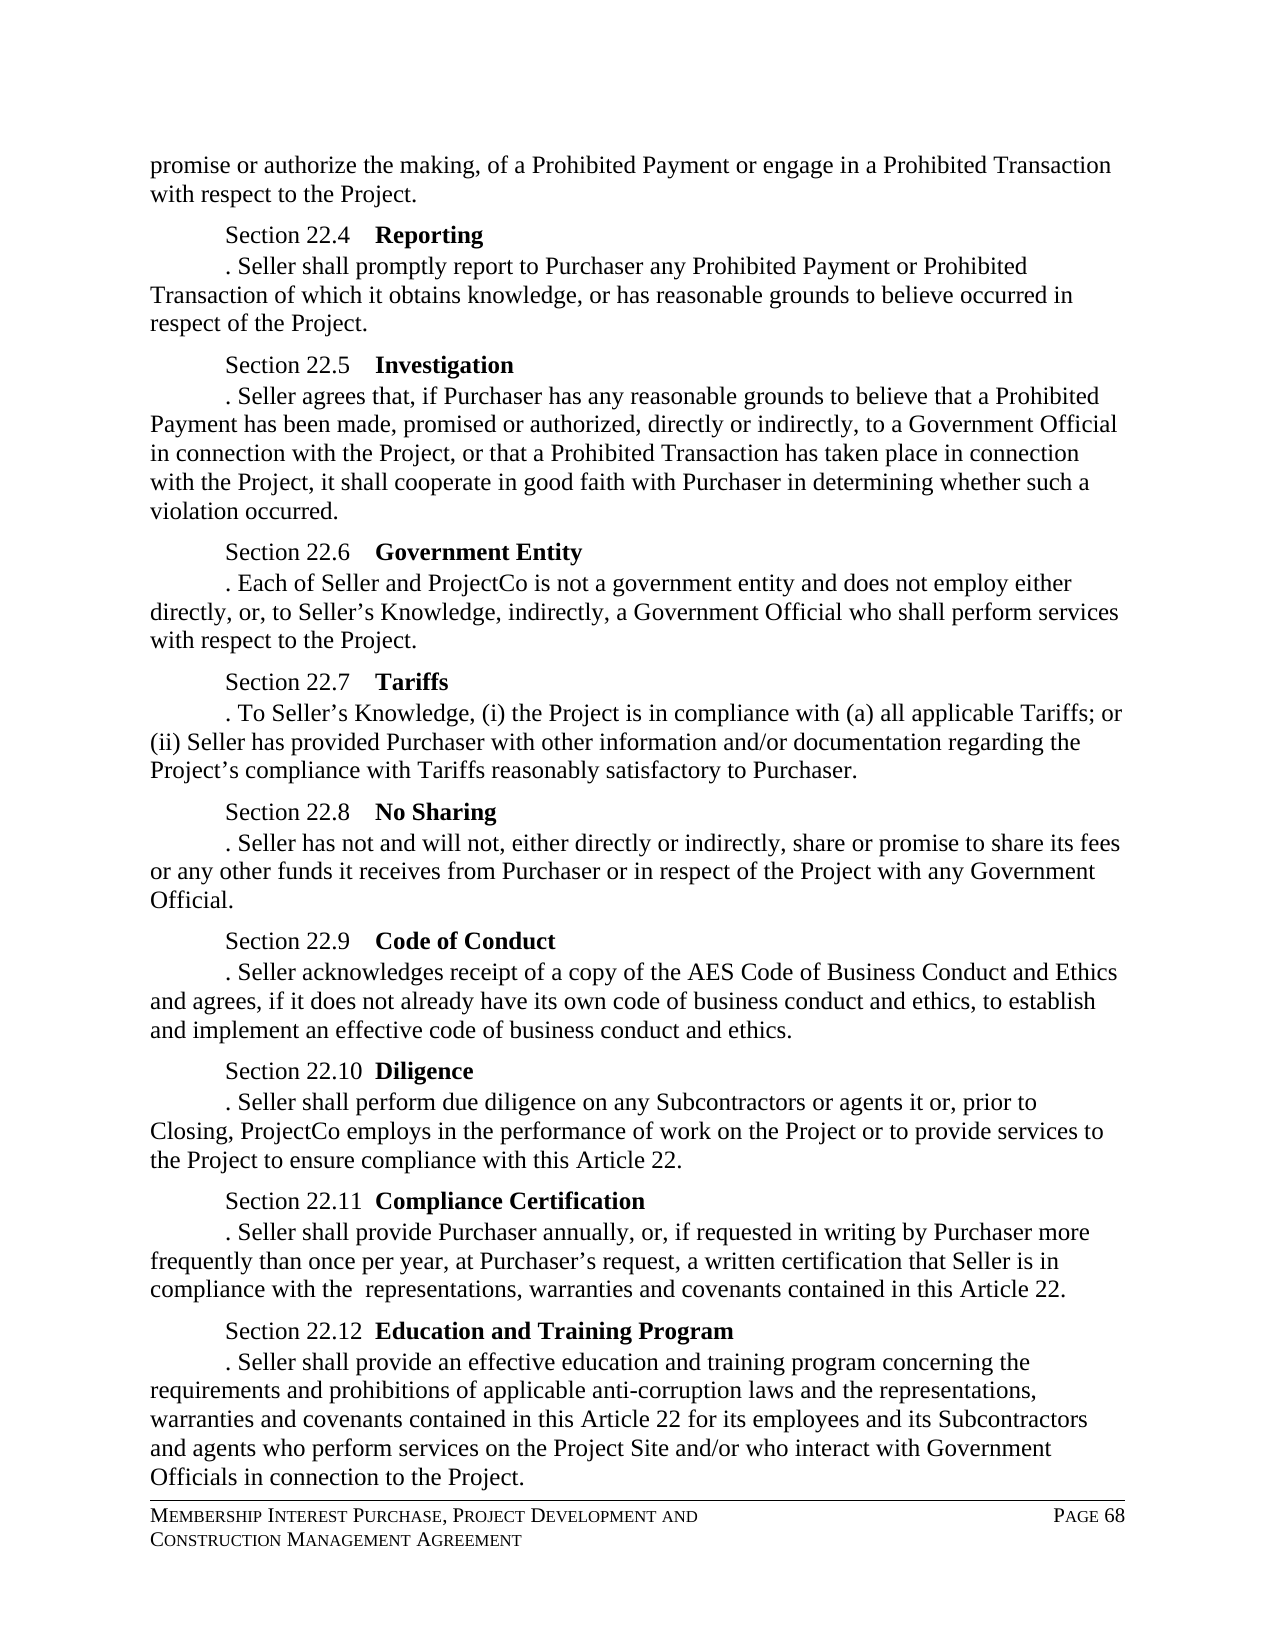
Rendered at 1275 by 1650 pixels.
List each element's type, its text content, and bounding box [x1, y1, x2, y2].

subtitle Code of Conduct [150, 926, 1125, 955]
subtitle Government Entity [150, 537, 1125, 566]
subtitle Compliance Certification [150, 1186, 1125, 1215]
subtitle . Seller shall provide an effective education and training program concerning the requirements and prohibitions of applicable anti-corruption laws and the representations, warranties and covenants contained in this Article 22 for its employees and its Subcontractors and agents who perform services on the Project Site and/or who interact with Government Officials in connection to the Project. [150, 1347, 1125, 1491]
subtitle Diligence [150, 1056, 1125, 1085]
subtitle No Sharing [150, 797, 1125, 825]
subtitle . Seller agrees that, if Purchaser has any reasonable grounds to believe that a Prohibited Payment has been made, promised or authorized, directly or indirectly, to a Government Official in connection with the Project, or that a Prohibited Transaction has taken place in connection with the Project, it shall cooperate in good faith with Purchaser in determining whether such a violation occurred. [150, 381, 1125, 524]
subtitle . Seller has not and will not, either directly or indirectly, share or promise to share its fees or any other funds it receives from Purchaser or in respect of the Project with any Government Official. [150, 828, 1125, 914]
subtitle . Seller shall promptly report to Purchaser any Prohibited Payment or Prohibited Transaction of which it obtains knowledge, or has reasonable grounds to believe occurred in respect of the Project. [150, 251, 1125, 337]
subtitle Investigation [150, 350, 1125, 378]
subtitle . Seller shall provide Purchaser annually, or, if requested in writing by Purchaser more frequently than once per year, at Purchaser’s request, a written certification that Seller is in compliance with the representations, warranties and covenants contained in this Article 22. [150, 1217, 1125, 1303]
subtitle Tariffs [150, 667, 1125, 696]
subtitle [150, 150, 1125, 207]
subtitle Reporting [150, 220, 1125, 249]
subtitle . Seller acknowledges receipt of a copy of the AES Code of Business Conduct and Ethics and agrees, if it does not already have its own code of business conduct and ethics, to establish and implement an effective code of business conduct and ethics. [150, 957, 1125, 1044]
subtitle . Each of Seller and ProjectCo is not a government entity and does not employ either directly, or, to Seller’s Knowledge, indirectly, a Government Official who shall perform services with respect to the Project. [150, 568, 1125, 654]
subtitle . Seller shall perform due diligence on any Subcontractors or agents it or, prior to Closing, ProjectCo employs in the performance of work on the Project or to provide services to the Project to ensure compliance with this Article 22. [150, 1087, 1125, 1173]
subtitle . To Seller’s Knowledge, (i) the Project is in compliance with (a) all applicable Tariffs; or (ii) Seller has provided Purchaser with other information and/or documentation regarding the Project’s compliance with Tariffs reasonably satisfactory to Purchaser. [150, 698, 1125, 784]
subtitle Education and Training Program [150, 1316, 1125, 1344]
